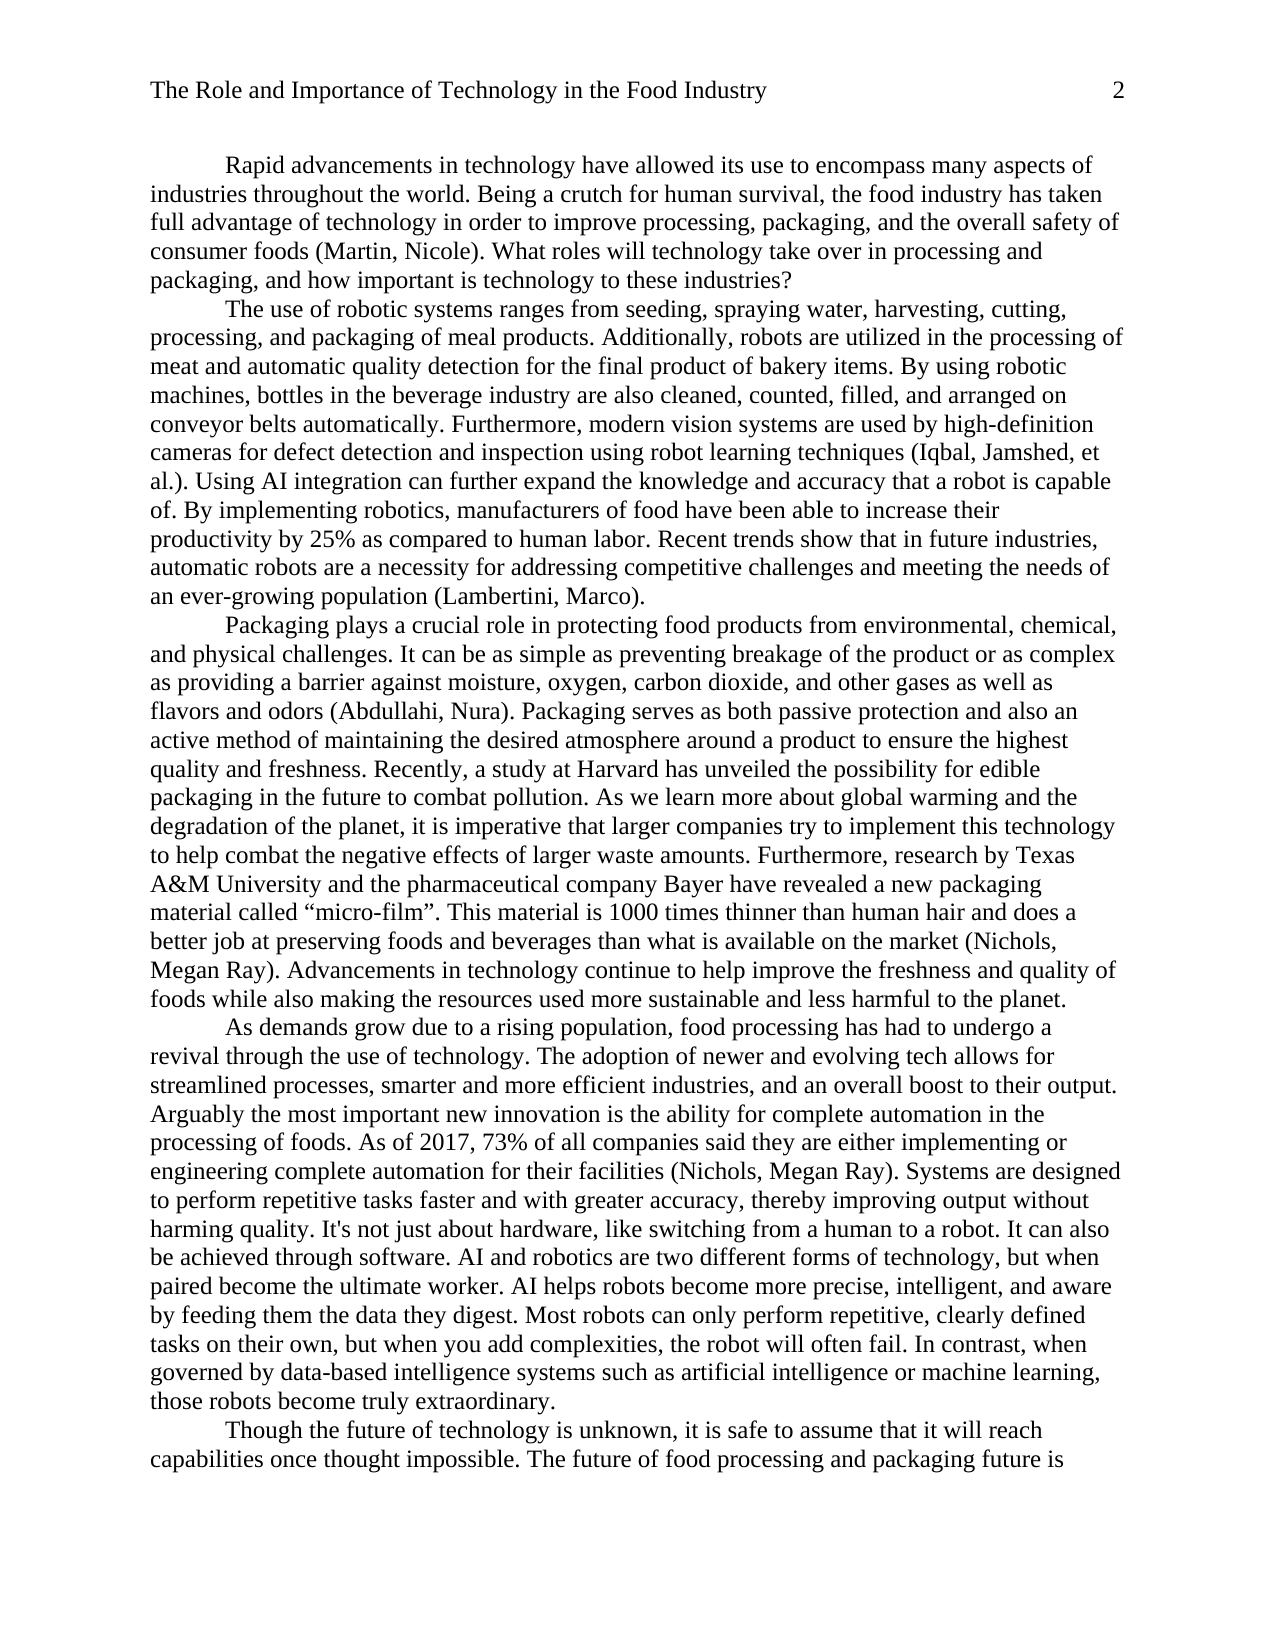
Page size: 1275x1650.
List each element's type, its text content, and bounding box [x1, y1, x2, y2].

text Rapid advancements in technology have allowed its use to encompass many aspects of industries throughout the world. Being a crutch for human survival, the food industry has taken full advantage of technology in order to improve processing, packaging, and the overall safety of consumer foods (Martin, Nicole). What roles will technology take over in processing and packaging, and how important is technology to these industries? [150, 150, 1125, 294]
text Packaging plays a crucial role in protecting food products from environmental, chemical, and physical challenges. It can be as simple as preventing breakage of the product or as complex as providing a barrier against moisture, oxygen, carbon dioxide, and other gases as well as flavors and odors (Abdullahi, Nura). Packaging serves as both passive protection and also an active method of maintaining the desired atmosphere around a product to ensure the highest quality and freshness. Recently, a study at Harvard has unveiled the possibility for edible packaging in the future to combat pollution. As we learn more about global warming and the degradation of the planet, it is imperative that larger companies try to implement this technology to help combat the negative effects of larger waste amounts. Furthermore, research by Texas A&M University and the pharmaceutical company Bayer have revealed a new packaging material called “micro-film”. This material is 1000 times thinner than human hair and does a better job at preserving foods and beverages than what is available on the market (Nichols, Megan Ray). Advancements in technology continue to help improve the freshness and quality of foods while also making the resources used more sustainable and less harmful to the planet. [150, 610, 1125, 1012]
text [150, 1415, 1125, 1472]
text As demands grow due to a rising population, food processing has had to undergo a revival through the use of technology. The adoption of newer and evolving tech allows for streamlined processes, smarter and more efficient industries, and an overall boost to their output. Arguably the most important new innovation is the ability for complete automation in the processing of foods. As of 2017, 73% of all companies said they are either implementing or engineering complete automation for their facilities (Nichols, Megan Ray). Systems are designed to perform repetitive tasks faster and with greater accuracy, thereby improving output without harming quality. It's not just about hardware, like switching from a human to a robot. It can also be achieved through software. AI and robotics are two different forms of technology, but when paired become the ultimate worker. AI helps robots become more precise, intelligent, and aware by feeding them the data they digest. Most robots can only perform repetitive, clearly defined tasks on their own, but when you add complexities, the robot will often fail. In contrast, when governed by data-based intelligence systems such as artificial intelligence or machine learning, those robots become truly extraordinary. [150, 1012, 1125, 1415]
text The use of robotic systems ranges from seeding, spraying water, harvesting, cutting, processing, and packaging of meal products. Additionally, robots are utilized in the processing of meat and automatic quality detection for the final product of bakery items. By using robotic machines, bottles in the beverage industry are also cleaned, counted, filled, and arranged on conveyor belts automatically. Furthermore, modern vision systems are used by high-definition cameras for defect detection and inspection using robot learning techniques (Iqbal, Jamshed, et al.). Using AI integration can further expand the knowledge and accuracy that a robot is capable of. By implementing robotics, manufacturers of food have been able to increase their productivity by 25% as compared to human labor. Recent trends show that in future industries, automatic robots are a necessity for addressing competitive challenges and meeting the needs of an ever-growing population (Lambertini, Marco). [150, 294, 1125, 610]
